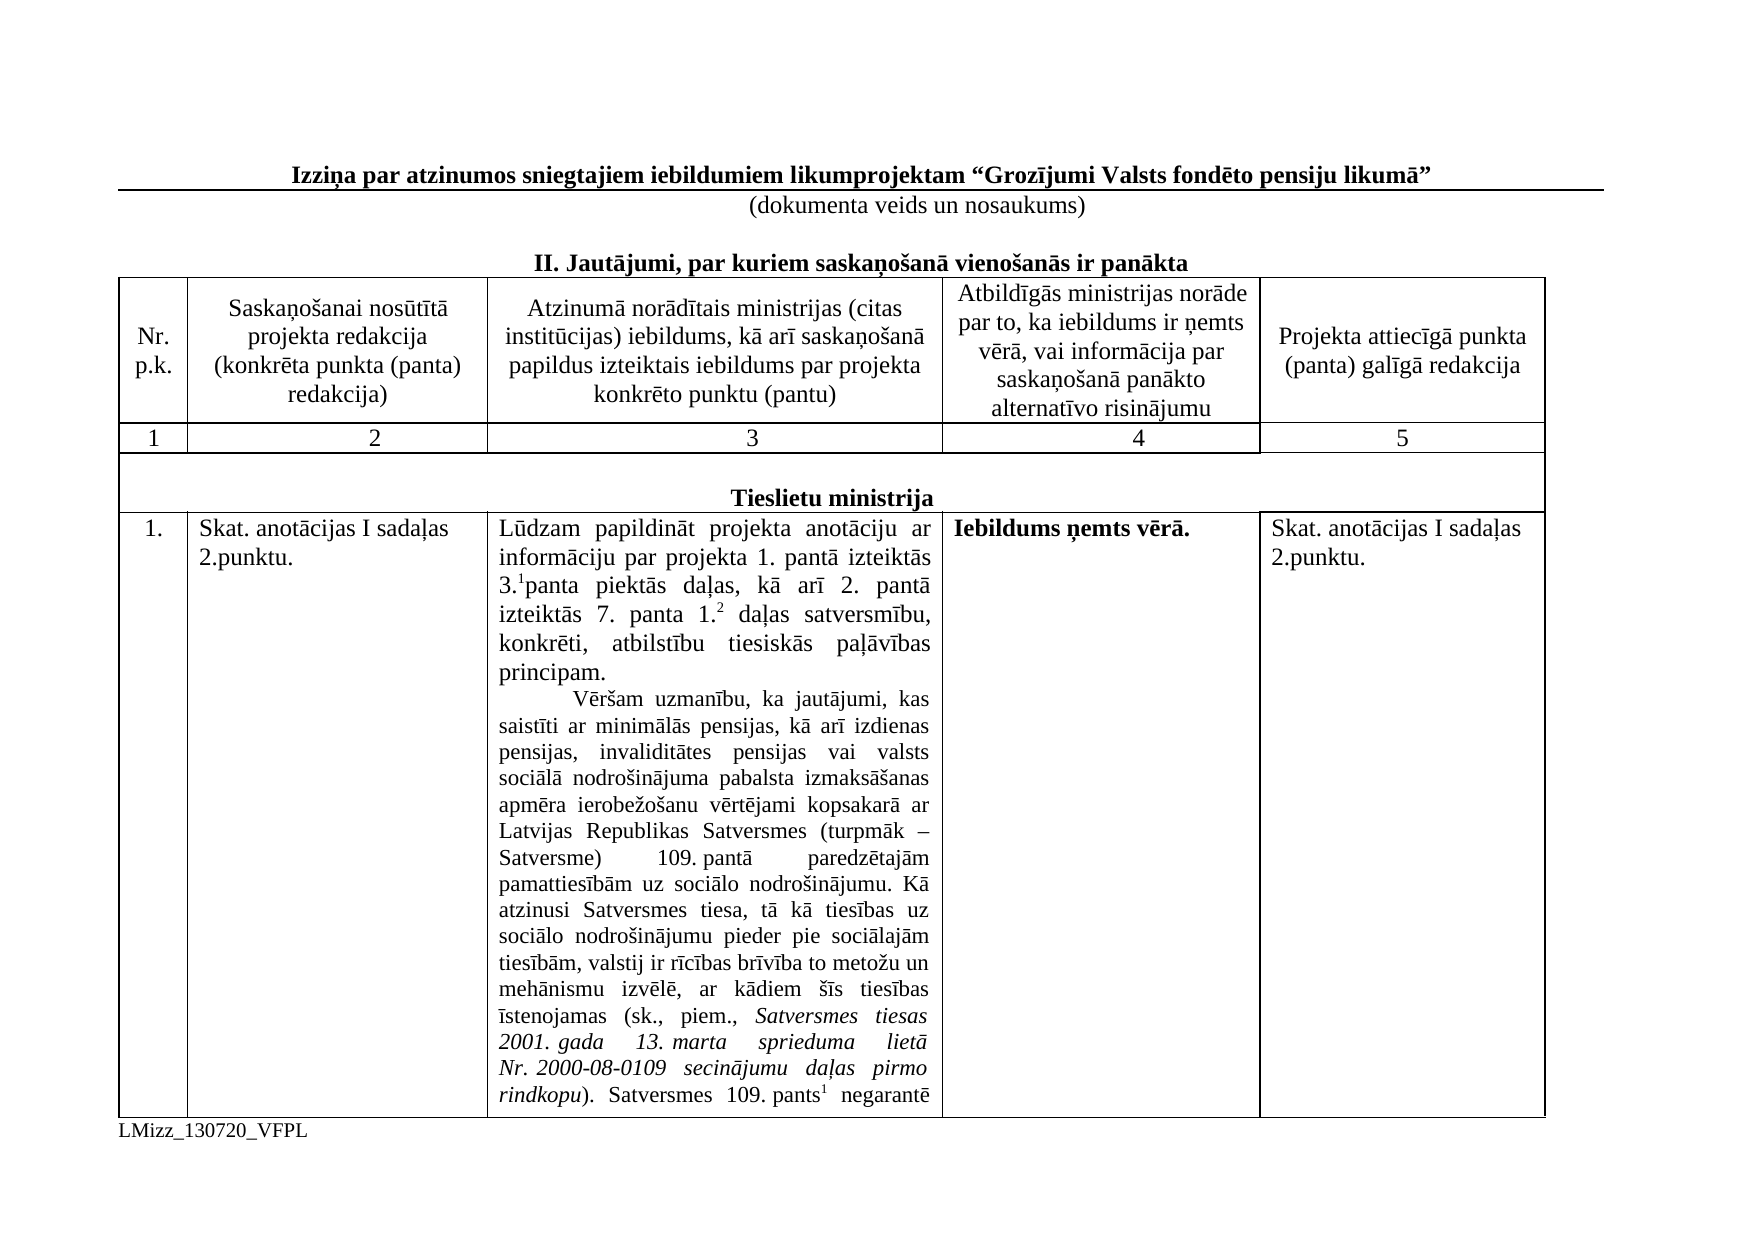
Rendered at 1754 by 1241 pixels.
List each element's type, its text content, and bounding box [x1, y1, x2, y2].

table_cell 5 [1261, 423, 1544, 452]
table_cell 1 [120, 424, 187, 452]
text (dokumenta veids un nosaukums) [118, 191, 1604, 219]
table_header Projekta attiecīgā punkta (panta) galīgā redakcija [1261, 278, 1544, 422]
table_cell 3 [488, 424, 942, 452]
table_header Atzinumā norādītais ministrijas (citas institūcijas) iebildums, kā arī saskaņošanā papildus izteiktais iebildums par projekta konkrēto punktu (pantu) [488, 278, 942, 422]
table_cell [488, 513, 942, 1117]
table_header Izziņa par atzinumos sniegtajiem iebildumiem likumprojektam “Grozījumi Valsts fondēto pensiju likumā” [118, 160, 1604, 189]
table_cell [1261, 513, 1545, 1117]
table_cell 1. [120, 513, 187, 1117]
table_header Saskaņošanai nosūtītā projekta redakcija (konkrēta punkta (panta) redakcija) [188, 278, 487, 422]
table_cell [943, 513, 1259, 1117]
text II. Jautājumi, par kuriem saskaņošanā vienošanās ir panākta [118, 248, 1604, 277]
table_cell 2 [188, 424, 487, 452]
table_header Nr. p.k. [120, 278, 187, 422]
table_cell Tieslietu ministrija [120, 453, 1544, 511]
table_cell 4 [943, 424, 1259, 452]
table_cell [188, 513, 487, 1117]
table_header Atbildīgās ministrijas norāde par to, ka iebildums ir ņemts vērā, vai informācija par saskaņošanā panākto alternatīvo risinājumu [943, 278, 1259, 422]
